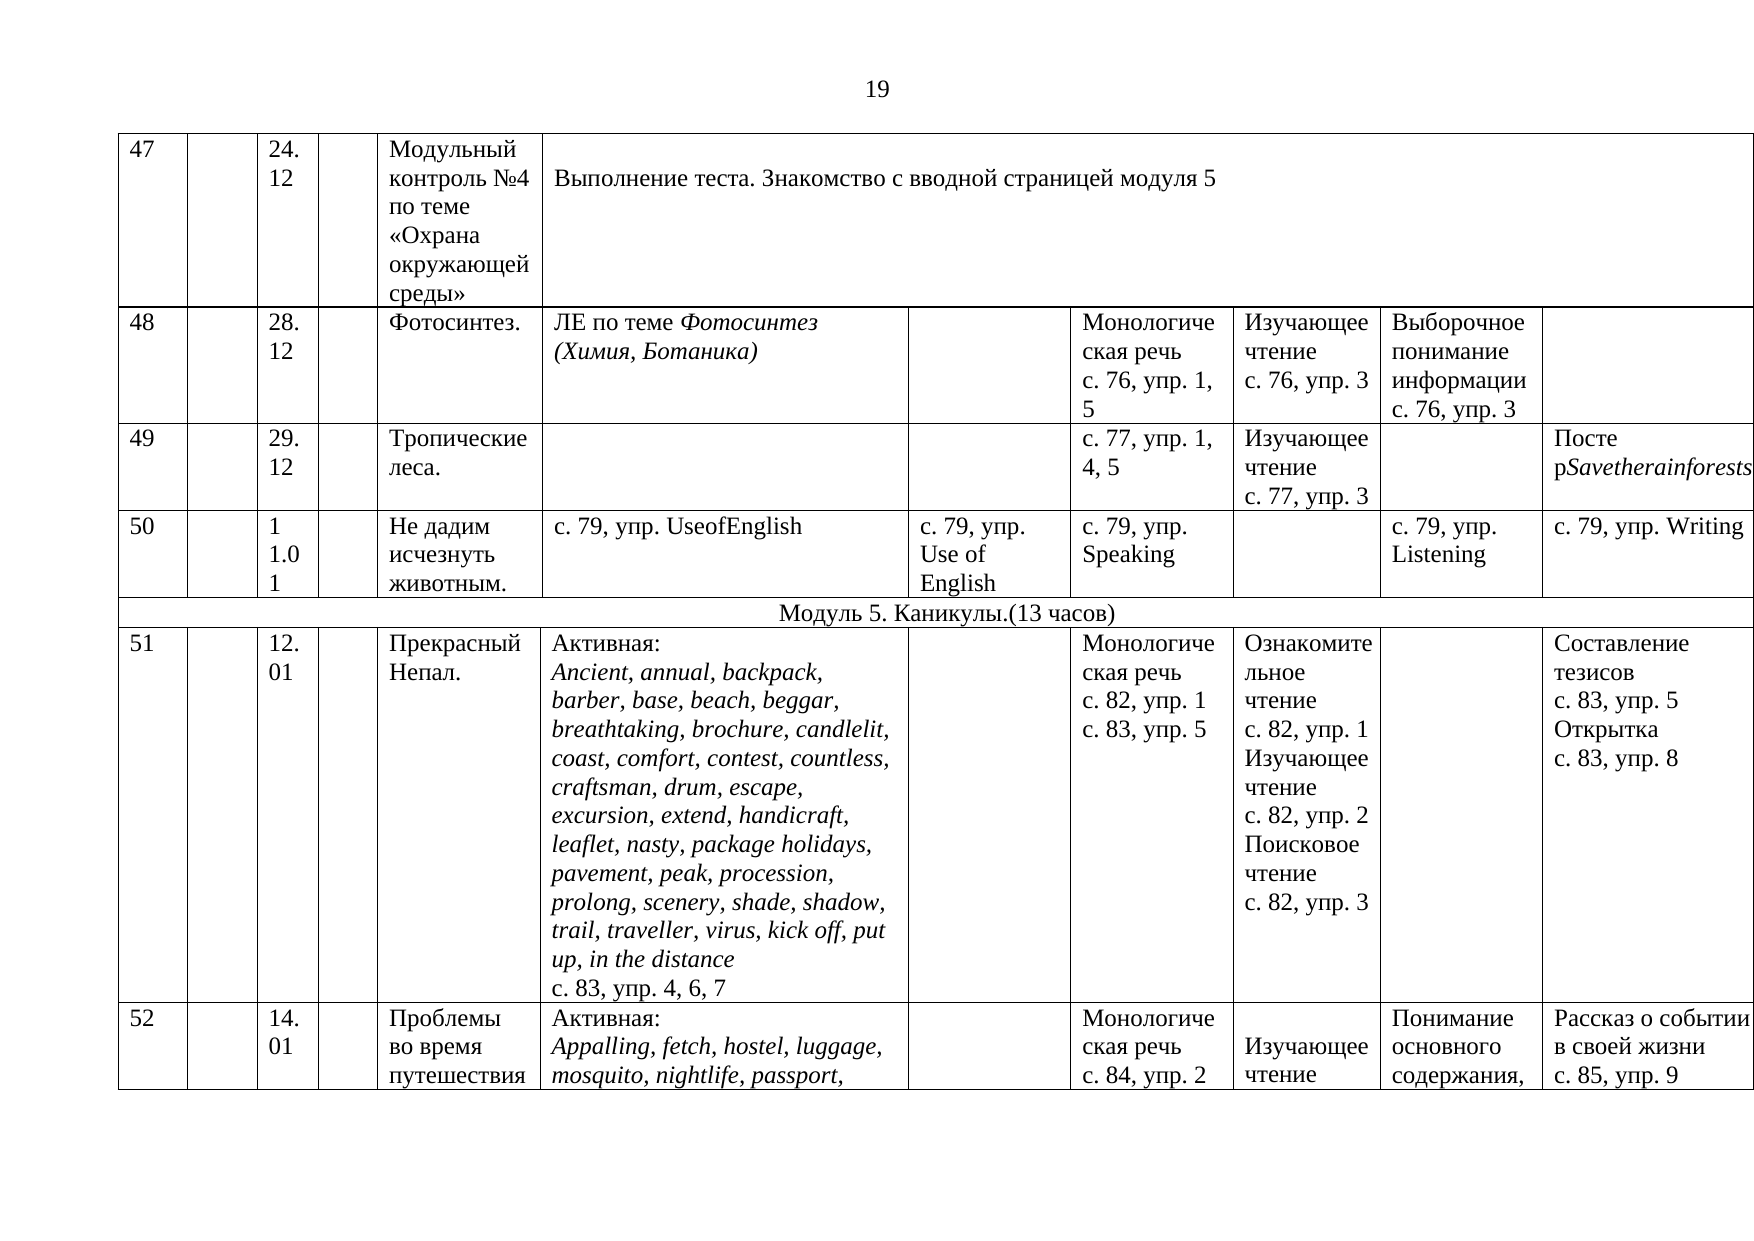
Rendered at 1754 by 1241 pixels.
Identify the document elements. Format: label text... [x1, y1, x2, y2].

table_cell [1381, 628, 1542, 1002]
table_cell [909, 1003, 1070, 1089]
table_cell Монологическая речь с. 82, упр. 1 c. 83, упр. 5 [1071, 628, 1233, 1002]
table_cell [1381, 424, 1542, 510]
table_cell Выборочное понимание информации c. 76, упр. 3 [1381, 308, 1542, 422]
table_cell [541, 1003, 908, 1089]
table_cell [319, 511, 377, 597]
table_cell Монологическая речь c. 76, упр. 1, 5 [1071, 308, 1233, 422]
table_cell c. 79, упр. Writing [1543, 511, 1753, 597]
table_cell Составление тезисов c. 83, упр. 5 Открытка c. 83, упр. 8 [1543, 628, 1753, 1002]
table_cell Изучающеечтение c. 77, упр. 3 [1234, 424, 1380, 510]
table_cell [1234, 511, 1380, 597]
table_cell 28.12 [258, 308, 318, 422]
table_cell [319, 1003, 377, 1089]
table_cell [319, 628, 377, 1002]
table_cell Модульный контроль №4 по теме «Охрана окружающей среды» [378, 134, 542, 306]
table_cell [909, 628, 1070, 1002]
table_cell c. 77, упр. 1, 4, 5 [1071, 424, 1233, 510]
table_cell [1543, 308, 1753, 422]
table_cell ЛЕ по теме Фотосинтез (Химия, Ботаника) [543, 308, 908, 422]
table_cell Ознакомительное чтение c. 82, упр. 1 Изучающее чтение c. 82, упр. 2 Поисковое чтение c. 82, упр. 3 [1234, 628, 1380, 1002]
table_cell c. 79, упр. Listening [1381, 511, 1542, 597]
table_cell Изучающее чтение c. 76, упр. 3 [1234, 308, 1380, 422]
table_cell 48 [119, 308, 187, 422]
table_cell 24. 12 [258, 134, 318, 306]
table_cell 52 [119, 1003, 187, 1089]
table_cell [378, 1003, 540, 1089]
table_cell Фотосинтез. [378, 308, 542, 422]
table_cell 29.12 [258, 424, 318, 510]
table_cell 49 [119, 424, 187, 510]
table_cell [1234, 1003, 1380, 1089]
table_cell ПостерSavetherainforests! [1543, 424, 1753, 510]
table_cell [319, 134, 377, 306]
table_cell [909, 424, 1070, 510]
table_cell 50 [119, 511, 187, 597]
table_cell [1381, 1003, 1542, 1089]
table_cell [188, 134, 257, 306]
table_cell Прекрасный Непал. [378, 628, 540, 1002]
table_cell c. 79, упр. Use of English [909, 511, 1070, 597]
table_cell 14.01 [258, 1003, 318, 1089]
table_cell 11.01 [258, 511, 318, 597]
table_cell [188, 1003, 257, 1089]
table_cell [188, 424, 257, 510]
table_cell c. 79, упр. UseofEnglish [543, 511, 908, 597]
table_cell [319, 424, 377, 510]
table_cell Не дадим исчезнуть животным. [378, 511, 542, 597]
table_cell Модуль 5. Каникулы.(13 часов) [119, 598, 1753, 627]
table_cell c. 79, упр. Speaking [1071, 511, 1233, 597]
table_cell 47 [119, 134, 187, 306]
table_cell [1071, 1003, 1233, 1089]
table_cell [543, 424, 908, 510]
table_cell [909, 308, 1070, 422]
table_cell [319, 308, 377, 422]
table_cell [188, 628, 257, 1002]
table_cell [1543, 1003, 1753, 1089]
table_cell 12.01 [258, 628, 318, 1002]
table_cell [188, 308, 257, 422]
table_cell 51 [119, 628, 187, 1002]
table_cell [188, 511, 257, 597]
table_cell Активная: Ancient, annual, backpack, barber, base, beach, beggar, breathtaking, brochure, candlelit, coast, comfort, contest, countless, craftsman, drum, escape, excursion, extend, handicraft, leaflet, nasty, package holidays, pavement, peak, procession, prolong, scenery, shade, shadow, trail, traveller, virus, kick off, put up, in the distance c. 83, упр. 4, 6, 7 [541, 628, 908, 1002]
table_cell Выполнение теста. Знакомство с вводной страницей модуля 5 [543, 134, 1753, 306]
table_cell Тропические леса. [378, 424, 542, 510]
